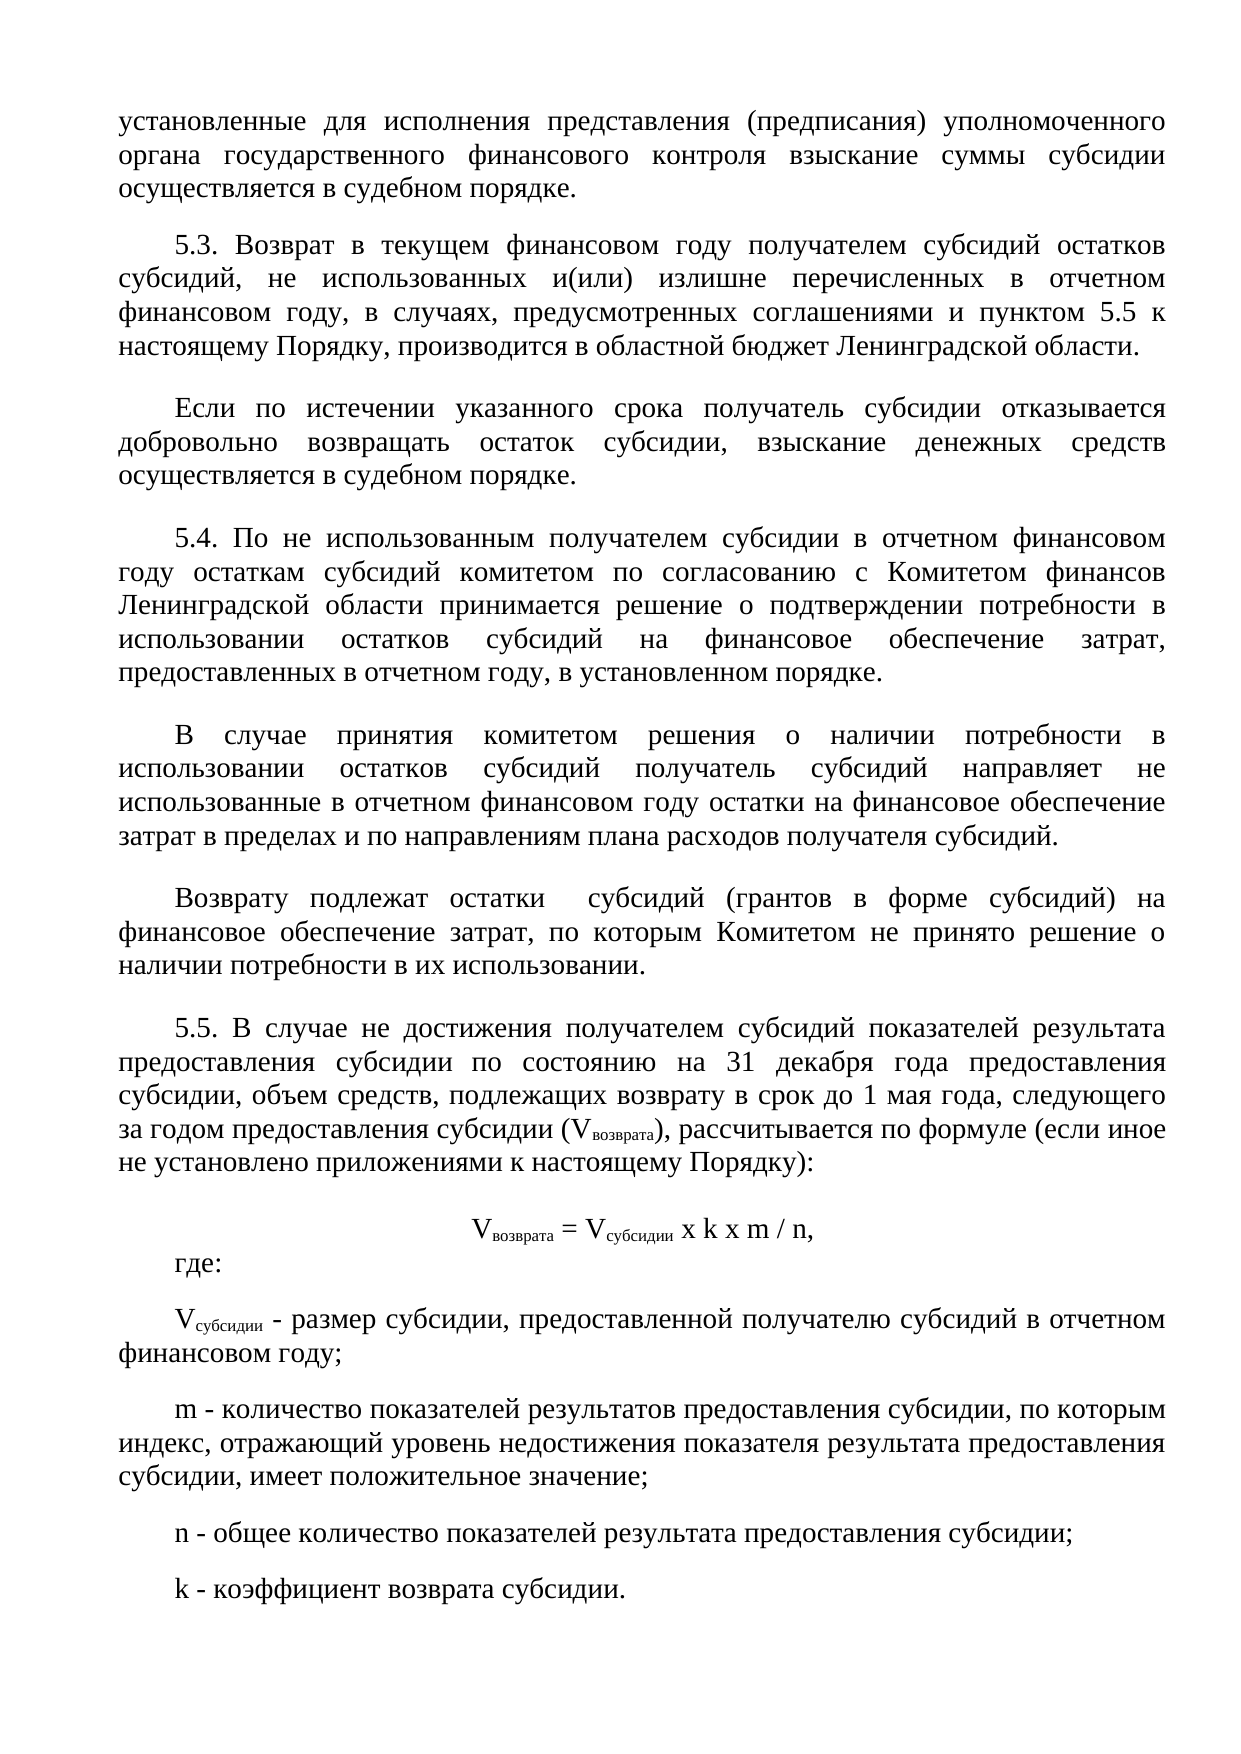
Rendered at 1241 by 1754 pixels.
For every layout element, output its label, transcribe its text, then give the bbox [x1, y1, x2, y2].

text k - коэффициент возврата субсидии. [118, 1571, 1167, 1605]
text 5.5. В случае не достижения получателем субсидий показателей результата предоставления субсидии по состоянию на 31 декабря года предоставления субсидии, объем средств, подлежащих возврату в срок до 1 мая года, следующего за годом предоставления субсидии (Vвозврата), рассчитывается по формуле (если иное не установлено приложениями к настоящему Порядку): [118, 1010, 1167, 1178]
text 5.4. По не использованным получателем субсидии в отчетном финансовом году остаткам субсидий комитетом по согласованию с Комитетом финансов Ленинградской области принимается решение о подтверждении потребности в использовании остатков субсидий на финансовое обеспечение затрат, предоставленных в отчетном году, в установленном порядке. [118, 520, 1167, 688]
text Vсубсидии - размер субсидии, предоставленной получателю субсидий в отчетном финансовом году; [118, 1301, 1167, 1368]
text m - количество показателей результатов предоставления субсидии, по которым индекс, отражающий уровень недостижения показателя результата предоставления субсидии, имеет положительное значение; [118, 1391, 1167, 1492]
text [118, 103, 1167, 204]
text В случае принятия комитетом решения о наличии потребности в использовании остатков субсидий получатель субсидий направляет не использованные в отчетном финансовом году остатки на финансовое обеспечение затрат в пределах и по направлениям плана расходов получателя субсидий. [118, 717, 1167, 851]
text где: [118, 1245, 1167, 1278]
text Vвозврата = Vсубсидии x k x m / n, [118, 1211, 1167, 1245]
text Если по истечении указанного срока получатель субсидии отказывается добровольно возвращать остаток субсидии, взыскание денежных средств осуществляется в судебном порядке. [118, 390, 1167, 491]
text 5.3. Возврат в текущем финансовом году получателем субсидий остатков субсидий, не использованных и(или) излишне перечисленных в отчетном финансовом году, в случаях, предусмотренных соглашениями и пунктом 5.5 к настоящему Порядку, производится в областной бюджет Ленинградской области. [118, 227, 1167, 361]
text Возврату подлежат остатки субсидий (грантов в форме субсидий) на финансовое обеспечение затрат, по которым Комитетом не принято решение о наличии потребности в их использовании. [118, 880, 1167, 981]
text n - общее количество показателей результата предоставления субсидии; [118, 1515, 1167, 1548]
